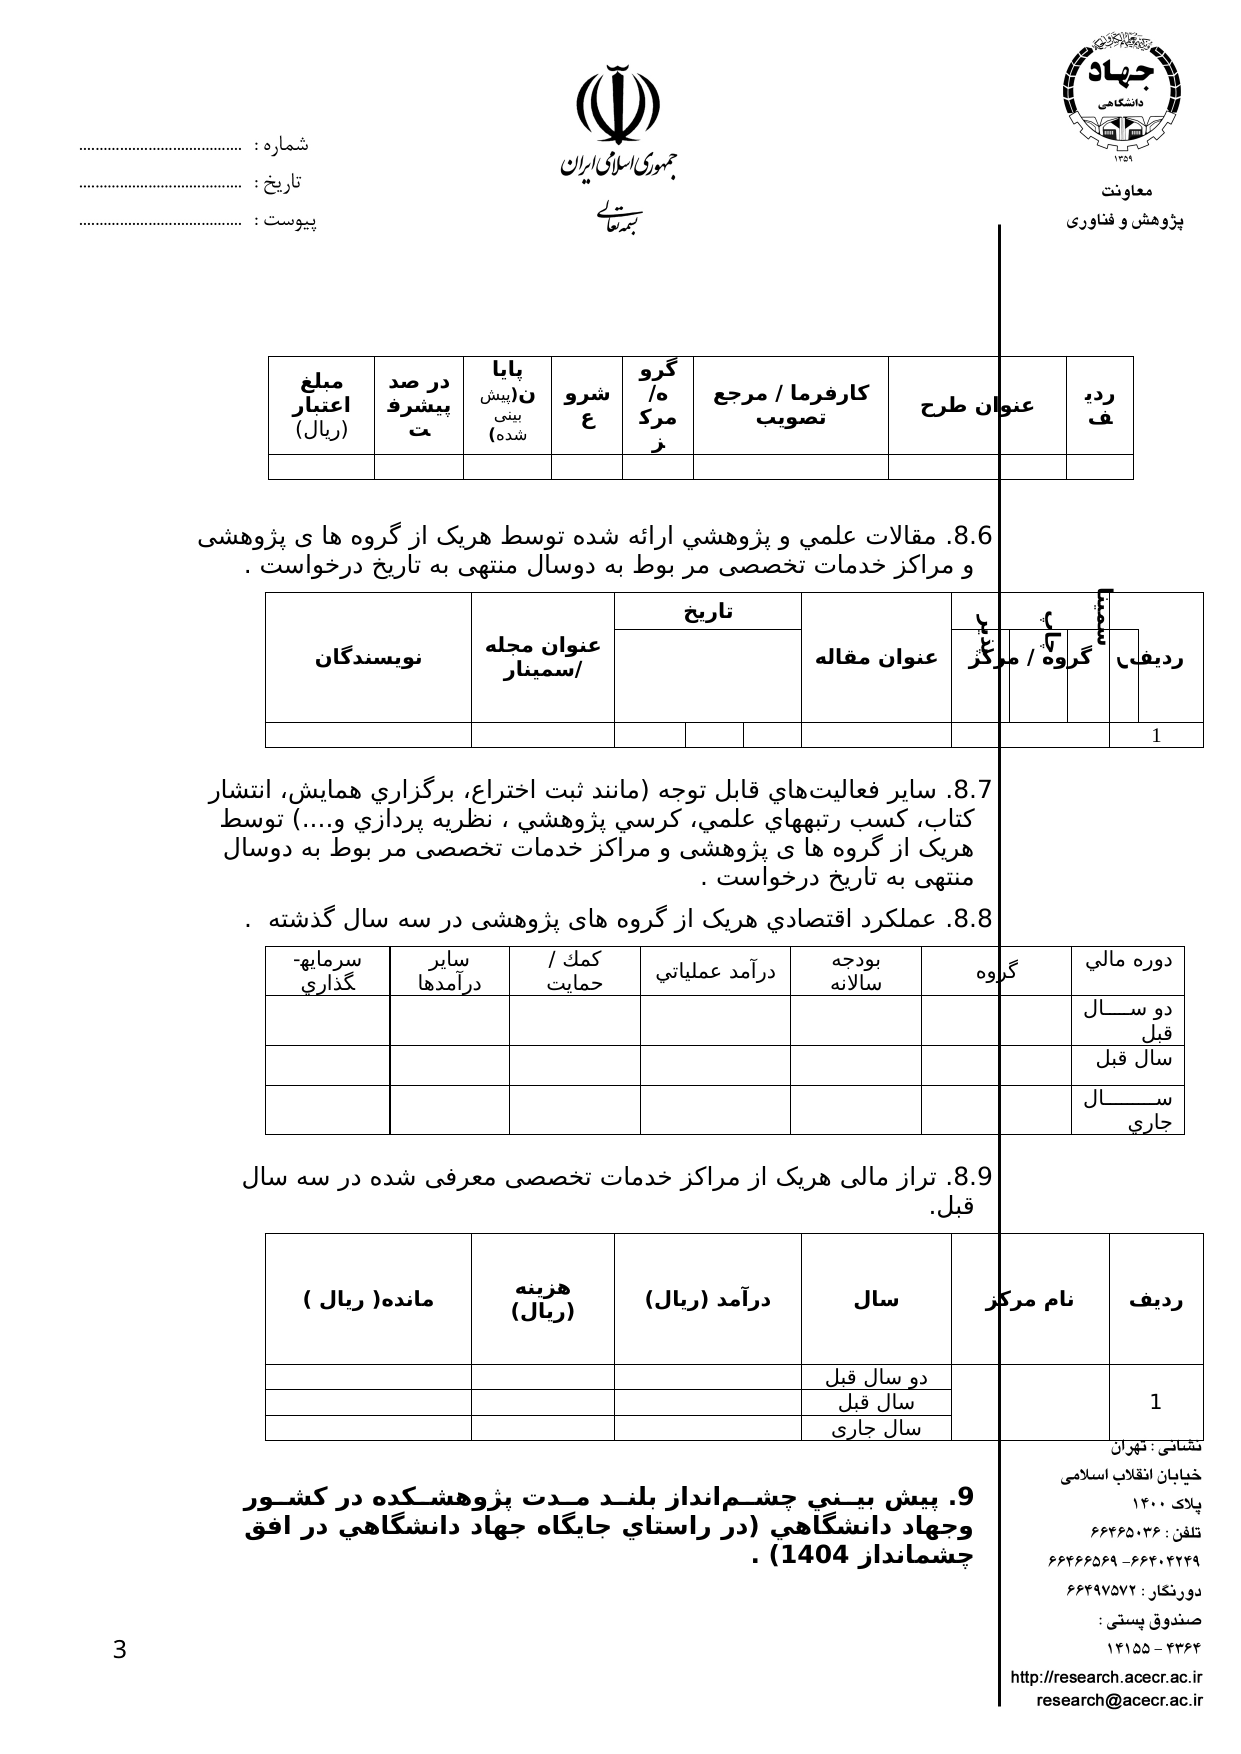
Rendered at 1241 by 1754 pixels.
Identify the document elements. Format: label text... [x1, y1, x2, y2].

table_cell [510, 1086, 640, 1134]
table_header بودجه سالانه [791, 947, 921, 995]
text ساير فعاليت‌هاي قابل توجه (مانند ثبت اختراع، برگزاري همايش، انتشار كتاب، كسب رتبههاي علمي، کرسي پژوهشي ، نظريه پردازي و....) توسط هریک از گروه ها ی پژوهشی و مراکز خدمات تخصصی مر بوط به دوسال منتهی به تاریخ درخواست . [187, 775, 975, 892]
table_cell چاپ [1010, 630, 1067, 722]
table_cell 1 [1110, 1365, 1203, 1440]
table_cell [922, 1046, 1071, 1084]
table_cell [791, 1086, 921, 1134]
table_header رديف [1110, 1234, 1203, 1364]
table_cell [266, 723, 471, 747]
table_cell [510, 996, 640, 1045]
table_cell دو سال قبل [802, 1365, 951, 1389]
table_cell [694, 455, 888, 479]
table_header گروه / مرکز [952, 593, 1098, 629]
table_cell [266, 1390, 471, 1415]
table_cell [791, 1046, 921, 1084]
table_cell [464, 455, 551, 479]
table_header عنوان طرح [889, 357, 1066, 454]
table_cell [791, 996, 921, 1045]
table_cell [472, 1390, 614, 1415]
table_header نام مرکز [952, 1234, 1109, 1364]
text عملکرد اقتصادي هریک از گروه های پژوهشی در سه سال گذشته . [187, 904, 975, 933]
table_header سرمايهگذاري [266, 947, 389, 995]
table_cell [266, 996, 389, 1045]
table_cell [615, 1416, 801, 1440]
table_cell [952, 723, 1109, 747]
table_cell [269, 455, 374, 479]
table_cell [266, 1416, 471, 1440]
table_cell [1067, 455, 1133, 479]
table_header گروه/مرکز [623, 357, 693, 454]
table_cell [623, 455, 693, 479]
table_cell سال قبل [802, 1390, 951, 1415]
table_cell [391, 996, 509, 1045]
table_cell سال جاری [802, 1416, 951, 1440]
table_cell 1 [1110, 723, 1203, 747]
table_cell سمينار [1068, 630, 1109, 722]
table_header مانده( ریال ) [266, 1234, 471, 1364]
table_cell [472, 1365, 614, 1389]
table_header عنوان مجله /سمينار [472, 593, 614, 722]
table_cell پذيرش [952, 630, 1009, 722]
table_cell [952, 1365, 1109, 1440]
table_header مبلغ اعتبار (ريال) [269, 357, 374, 454]
table_header پایان(پیش بینی شده) [464, 357, 551, 454]
table_cell [686, 723, 743, 747]
table_cell [641, 1086, 790, 1134]
table_cell [615, 1390, 801, 1415]
table_header عنوان مقاله [802, 593, 951, 722]
table_cell [889, 455, 1066, 479]
table_cell [391, 1086, 509, 1134]
table_header كمك / حمايت [510, 947, 640, 995]
table_header كارفرما / مرجع تصويب [694, 357, 888, 454]
table_cell [744, 723, 801, 747]
table_cell [922, 1086, 1071, 1134]
table_header درآمد عملياتي [641, 947, 790, 995]
table_cell سمينار [1110, 630, 1138, 722]
table_cell [391, 1046, 509, 1084]
table_cell [641, 996, 790, 1045]
table_cell [922, 996, 1071, 1045]
table_header رديف [1067, 357, 1133, 454]
table_cell [510, 1046, 640, 1084]
table_cell [266, 1365, 471, 1389]
table_header گروه [922, 947, 1071, 995]
table_header نويسندگان [266, 593, 471, 722]
table_cell سال جاري [1072, 1086, 1184, 1134]
table_cell [552, 455, 622, 479]
picture [0, 0, 1240, 1754]
table_cell [266, 1046, 389, 1084]
table_header در صد پیشرفت [375, 357, 463, 454]
table_cell [615, 1365, 801, 1389]
table_cell [615, 723, 685, 747]
table_header شروع [552, 357, 622, 454]
table_cell [472, 723, 614, 747]
table_header هزینه (ریال) [472, 1234, 614, 1364]
table_header درآمد (ریال) [615, 1234, 801, 1364]
text مقالات علمي و پژوهشي ارائه شده توسط هریک از گروه ها ی پژوهشی و مراکز خدمات تخصصی مر بوط به دوسال منتهی به تاریخ درخواست . [187, 521, 975, 579]
table_header تاريخ [615, 593, 801, 629]
table_cell [641, 1046, 790, 1084]
table_cell [266, 1086, 389, 1134]
table_header دوره مالي [1072, 947, 1184, 995]
table_cell [472, 1416, 614, 1440]
text 9. پيش بيني چشم‌انداز بلند مدت پژوهشکده در كشور وجهاد دانشگاهي (در راستاي جايگاه جهاد دانشگاهي در افق چشمانداز 1404) . [244, 1482, 975, 1570]
table_cell [802, 723, 951, 747]
table_header رديف [1110, 593, 1203, 722]
text تراز مالی هریک از مراکز خدمات تخصصی معرفی شده در سه سال قبل. [187, 1162, 975, 1220]
table_header ساير درآمدها [391, 947, 509, 995]
table_header سال [802, 1234, 951, 1364]
table_cell سال قبل [1072, 1046, 1184, 1084]
table_cell دو سال قبل [1072, 996, 1184, 1045]
table_cell [375, 455, 463, 479]
